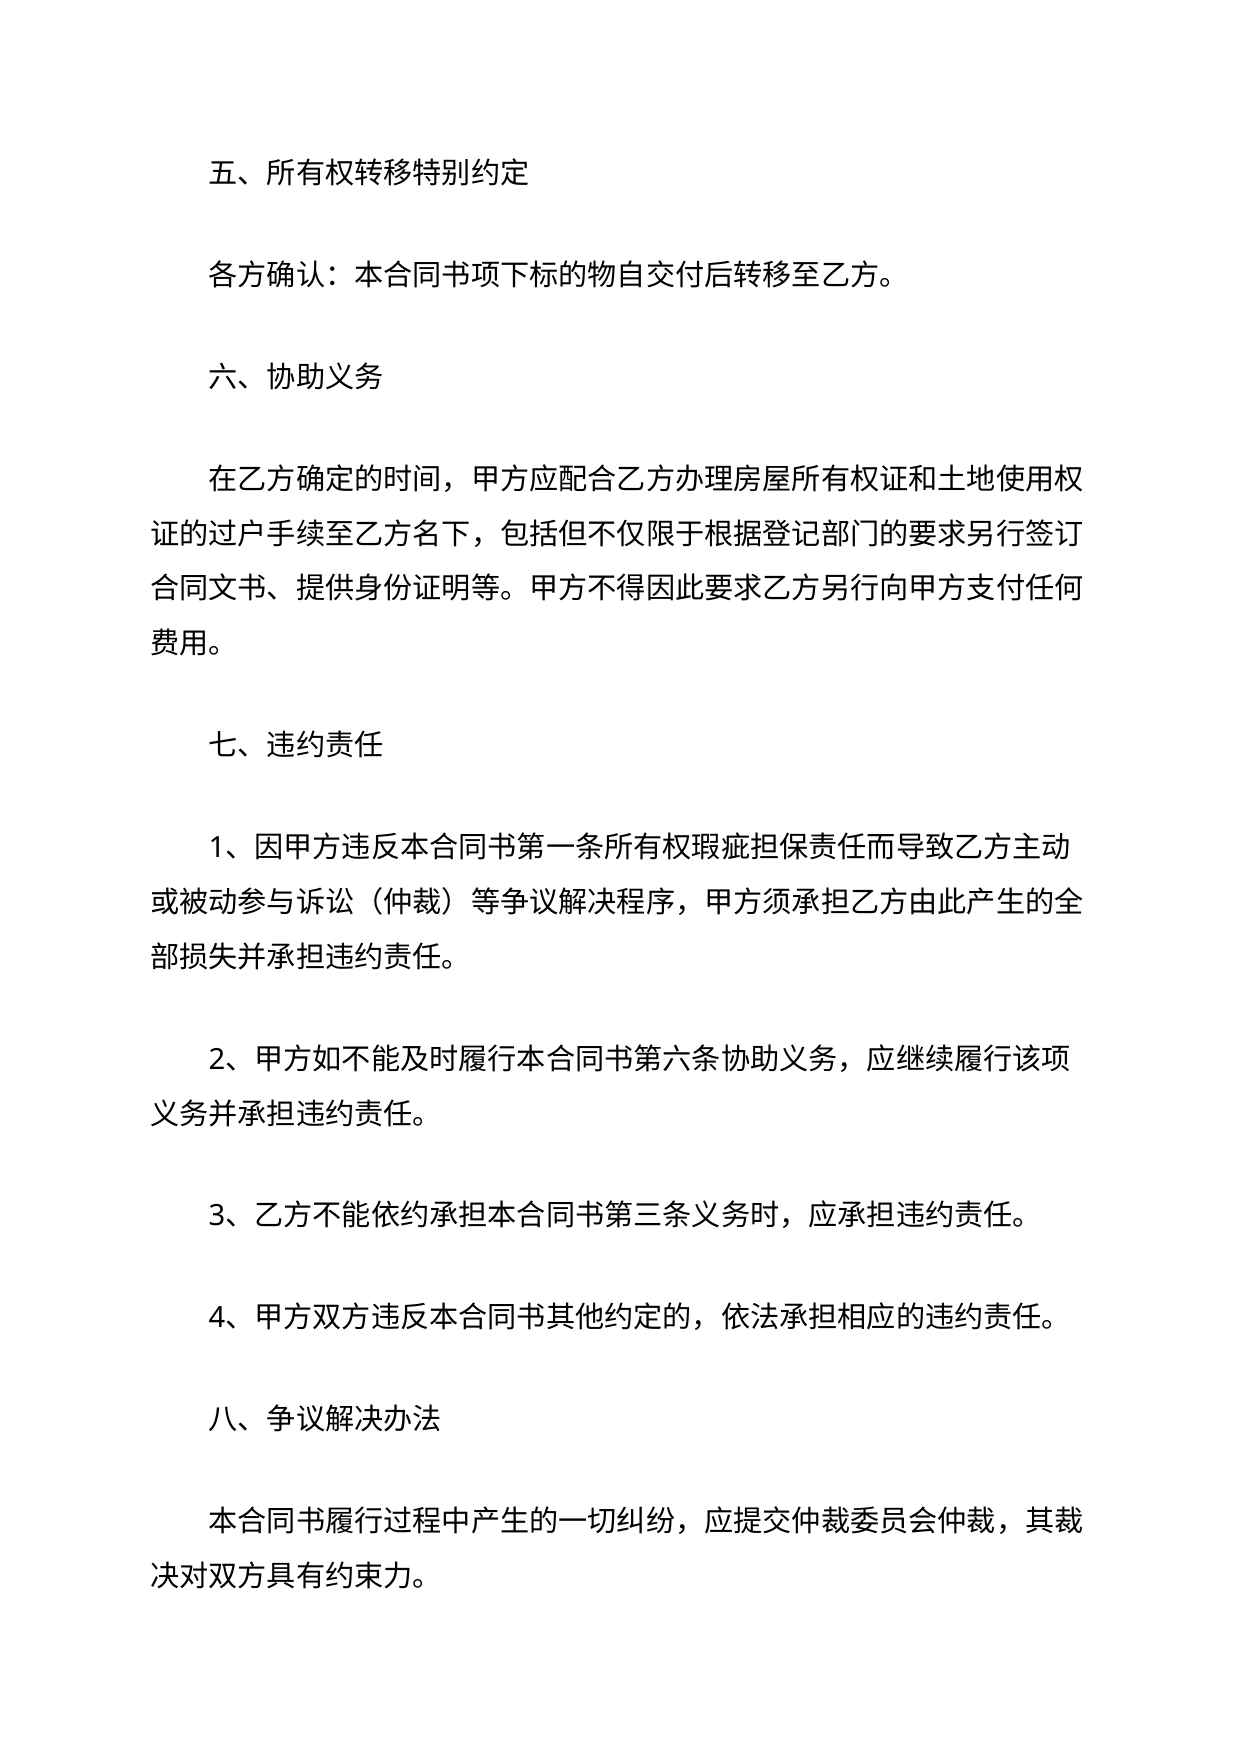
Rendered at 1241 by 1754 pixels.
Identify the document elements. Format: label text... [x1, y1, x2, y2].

text 1、因甲方违反本合同书第一条所有权瑕疵担保责任而导致乙方主动或被动参与诉讼（仲裁）等争议解决程序，甲方须承担乙方由此产生的全部损失并承担违约责任。 [150, 823, 1090, 976]
text 在乙方确定的时间，甲方应配合乙方办理房屋所有权证和土地使用权证的过户手续至乙方名下，包括但不仅限于根据登记部门的要求另行签订合同文书、提供身份证明等。甲方不得因此要求乙方另行向甲方支付任何费用。 [150, 455, 1090, 662]
text 3、乙方不能依约承担本合同书第三条义务时，应承担违约责任。 [150, 1192, 1090, 1234]
text 六、协助义务 [150, 353, 1090, 396]
text 本合同书履行过程中产生的一切纠纷，应提交仲裁委员会仲裁，其裁决对双方具有约束力。 [150, 1498, 1090, 1595]
text 2、甲方如不能及时履行本合同书第六条协助义务，应继续履行该项义务并承担违约责任。 [150, 1035, 1090, 1132]
text 七、违约责任 [150, 722, 1090, 764]
text 各方确认：本合同书项下标的物自交付后转移至乙方。 [150, 252, 1090, 294]
text 八、争议解决办法 [150, 1396, 1090, 1438]
text 4、甲方双方违反本合同书其他约定的，依法承担相应的违约责任。 [150, 1294, 1090, 1336]
text 五、所有权转移特别约定 [150, 150, 1090, 192]
